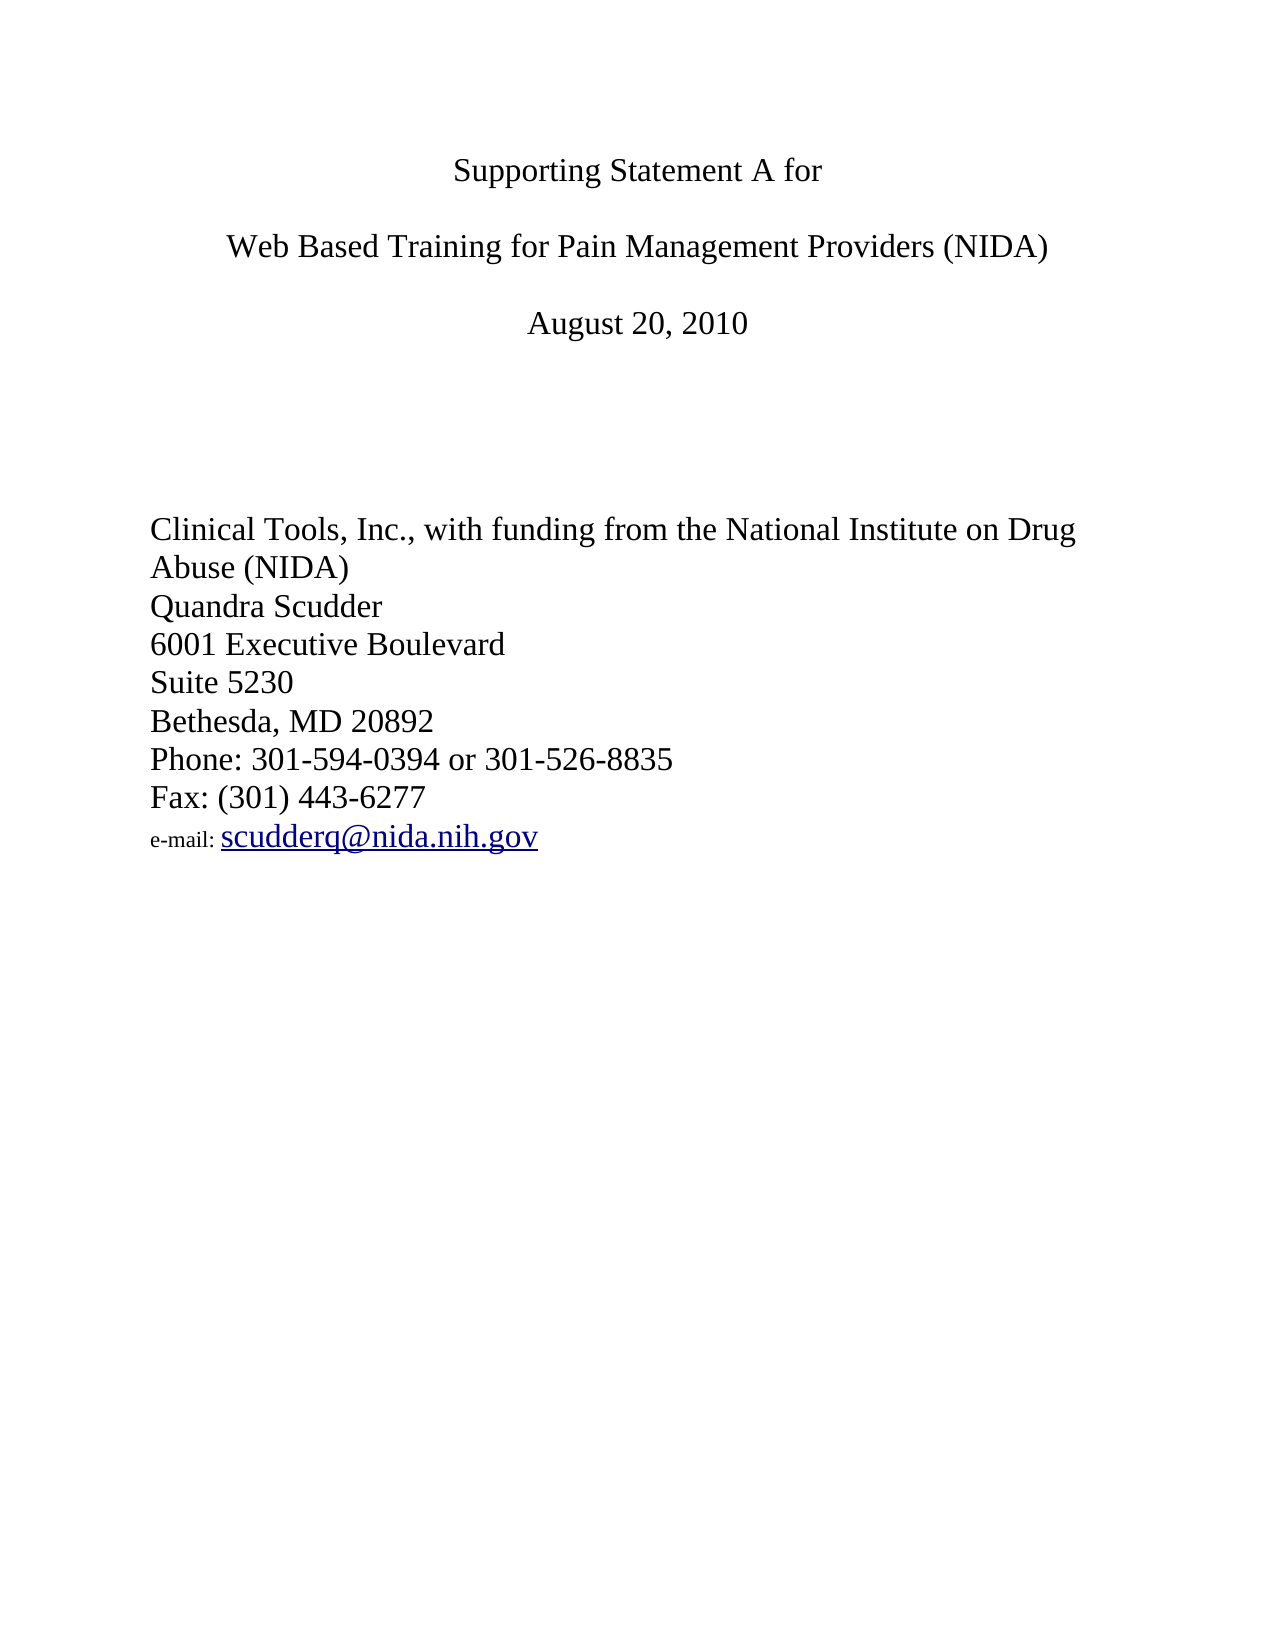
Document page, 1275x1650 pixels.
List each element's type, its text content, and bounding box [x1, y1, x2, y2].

text Quandra Scudder [150, 586, 1125, 624]
text Clinical Tools, Inc., with funding from the National Institute on Drug Abuse (NIDA) [150, 509, 1125, 586]
text 6001 Executive Boulevard Suite 5230 Bethesda, MD 20892 [150, 624, 1125, 739]
text August 20, 2010 [150, 303, 1125, 342]
text e-mail: scudderq@nida.nih.gov [150, 816, 1125, 854]
text Fax: (301) 443-6277 [150, 778, 1125, 816]
text Web Based Training for Pain Management Providers (NIDA) [150, 227, 1125, 265]
text Supporting Statement A for [150, 150, 1125, 188]
text Phone: 301-594-0394 or 301-526-8835 [150, 739, 1125, 778]
